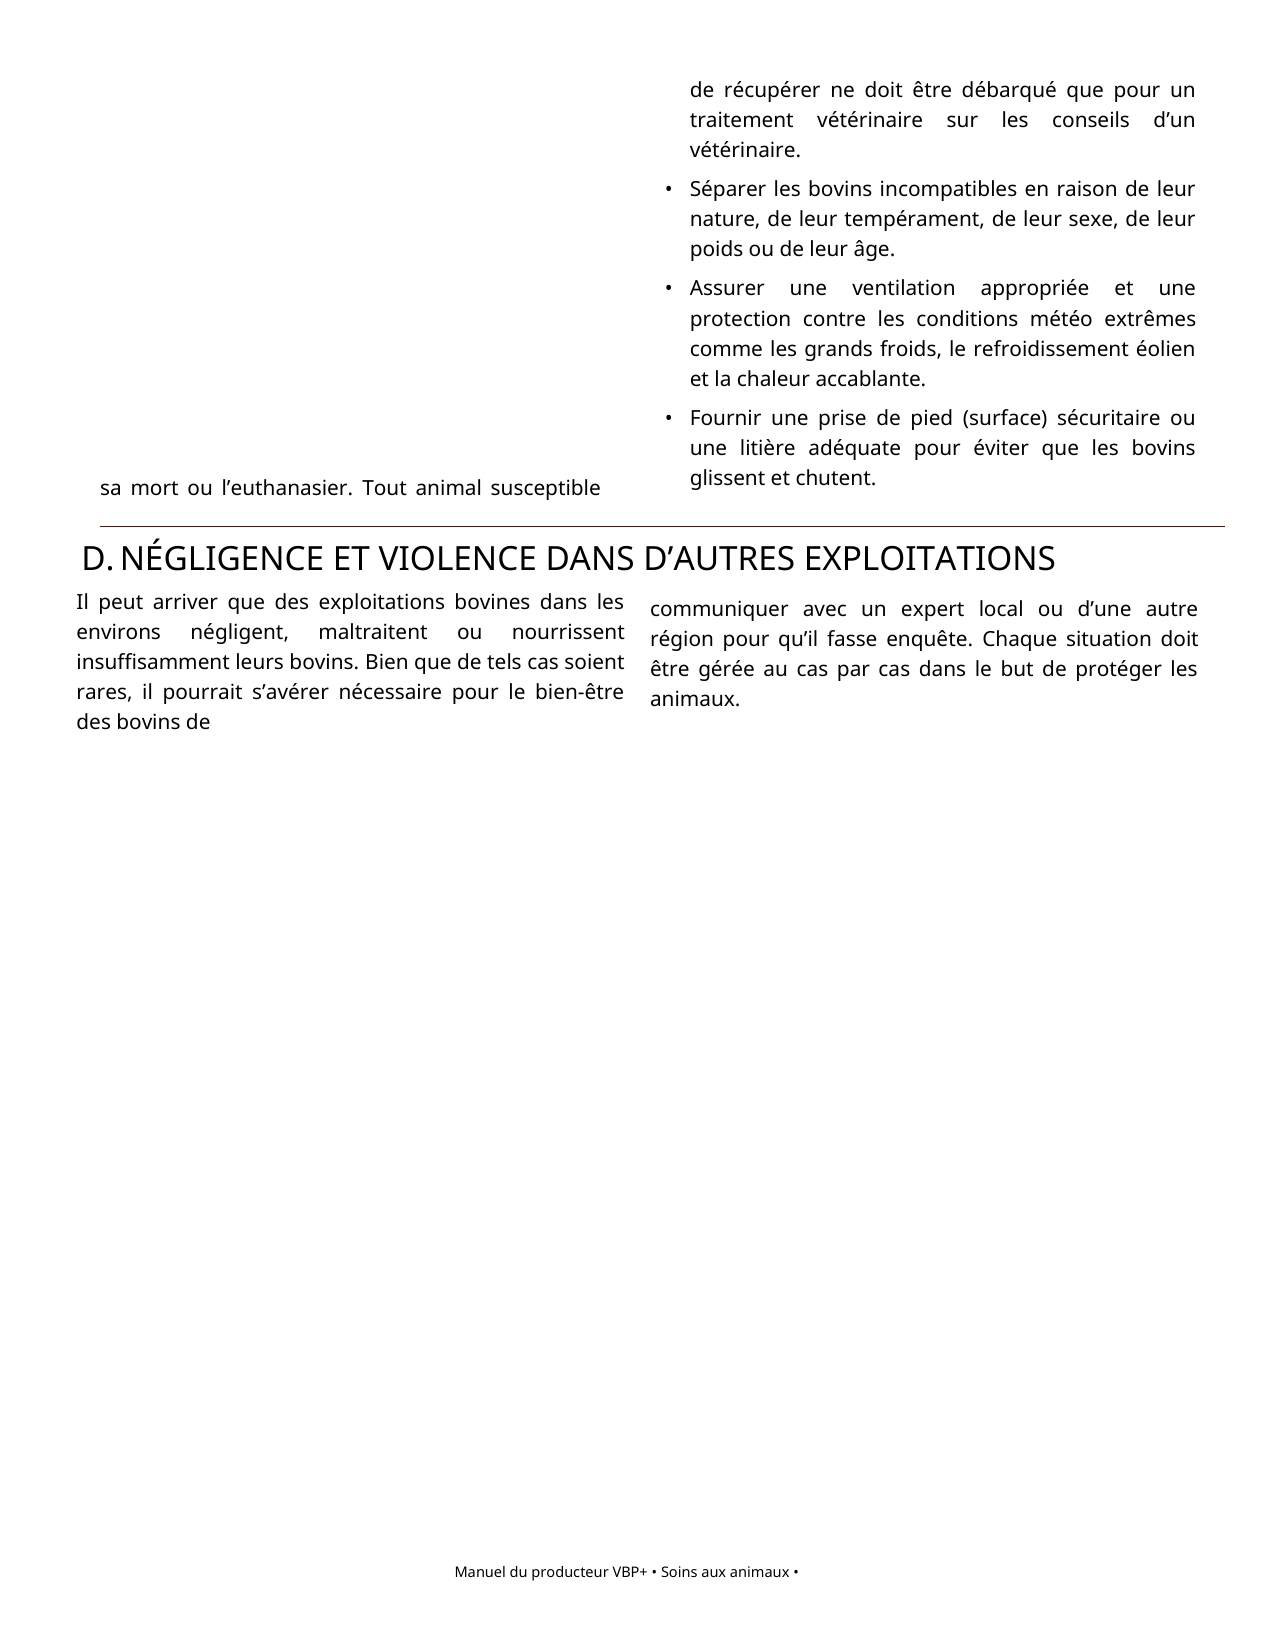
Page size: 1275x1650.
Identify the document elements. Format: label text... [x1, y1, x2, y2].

text sa mort ou l’euthanasier. Tout animal susceptible de récupérer ne doit être débarqué que pour un traitement vétérinaire sur les conseils d’un vétérinaire. [689, 75, 1196, 164]
text sa mort ou l’euthanasier. Tout animal susceptible de récupérer ne doit être débarqué que pour un traitement vétérinaire sur les conseils d’un vétérinaire. [100, 473, 601, 502]
text communiquer avec un expert local ou d’une autre région pour qu’il fasse enquête. Chaque situation doit être gérée au cas par cas dans le but de protéger les animaux. [650, 594, 1199, 713]
text Il peut arriver que des exploitations bovines dans les environs négligent, maltraitent ou nourrissent insuffisamment leurs bovins. Bien que de tels cas soient rares, il pourrait s’avérer nécessaire pour le bien-être des bovins de [76, 587, 625, 736]
list Assurer une ventilation appropriée et une protection contre les conditions météo extrêmes comme les grands froids, le refroidissement éolien et la chaleur accablante. [664, 273, 1196, 392]
list NÉGLIGENCE ET VIOLENCE DANS D’AUTRES EXPLOITATIONS [81, 534, 1219, 580]
list Séparer les bovins incompatibles en raison de leur nature, de leur tempérament, de leur sexe, de leur poids ou de leur âge. [664, 174, 1196, 263]
list Fournir une prise de pied (surface) sécuritaire ou une litière adéquate pour éviter que les bovins glissent et chutent. [664, 403, 1196, 492]
